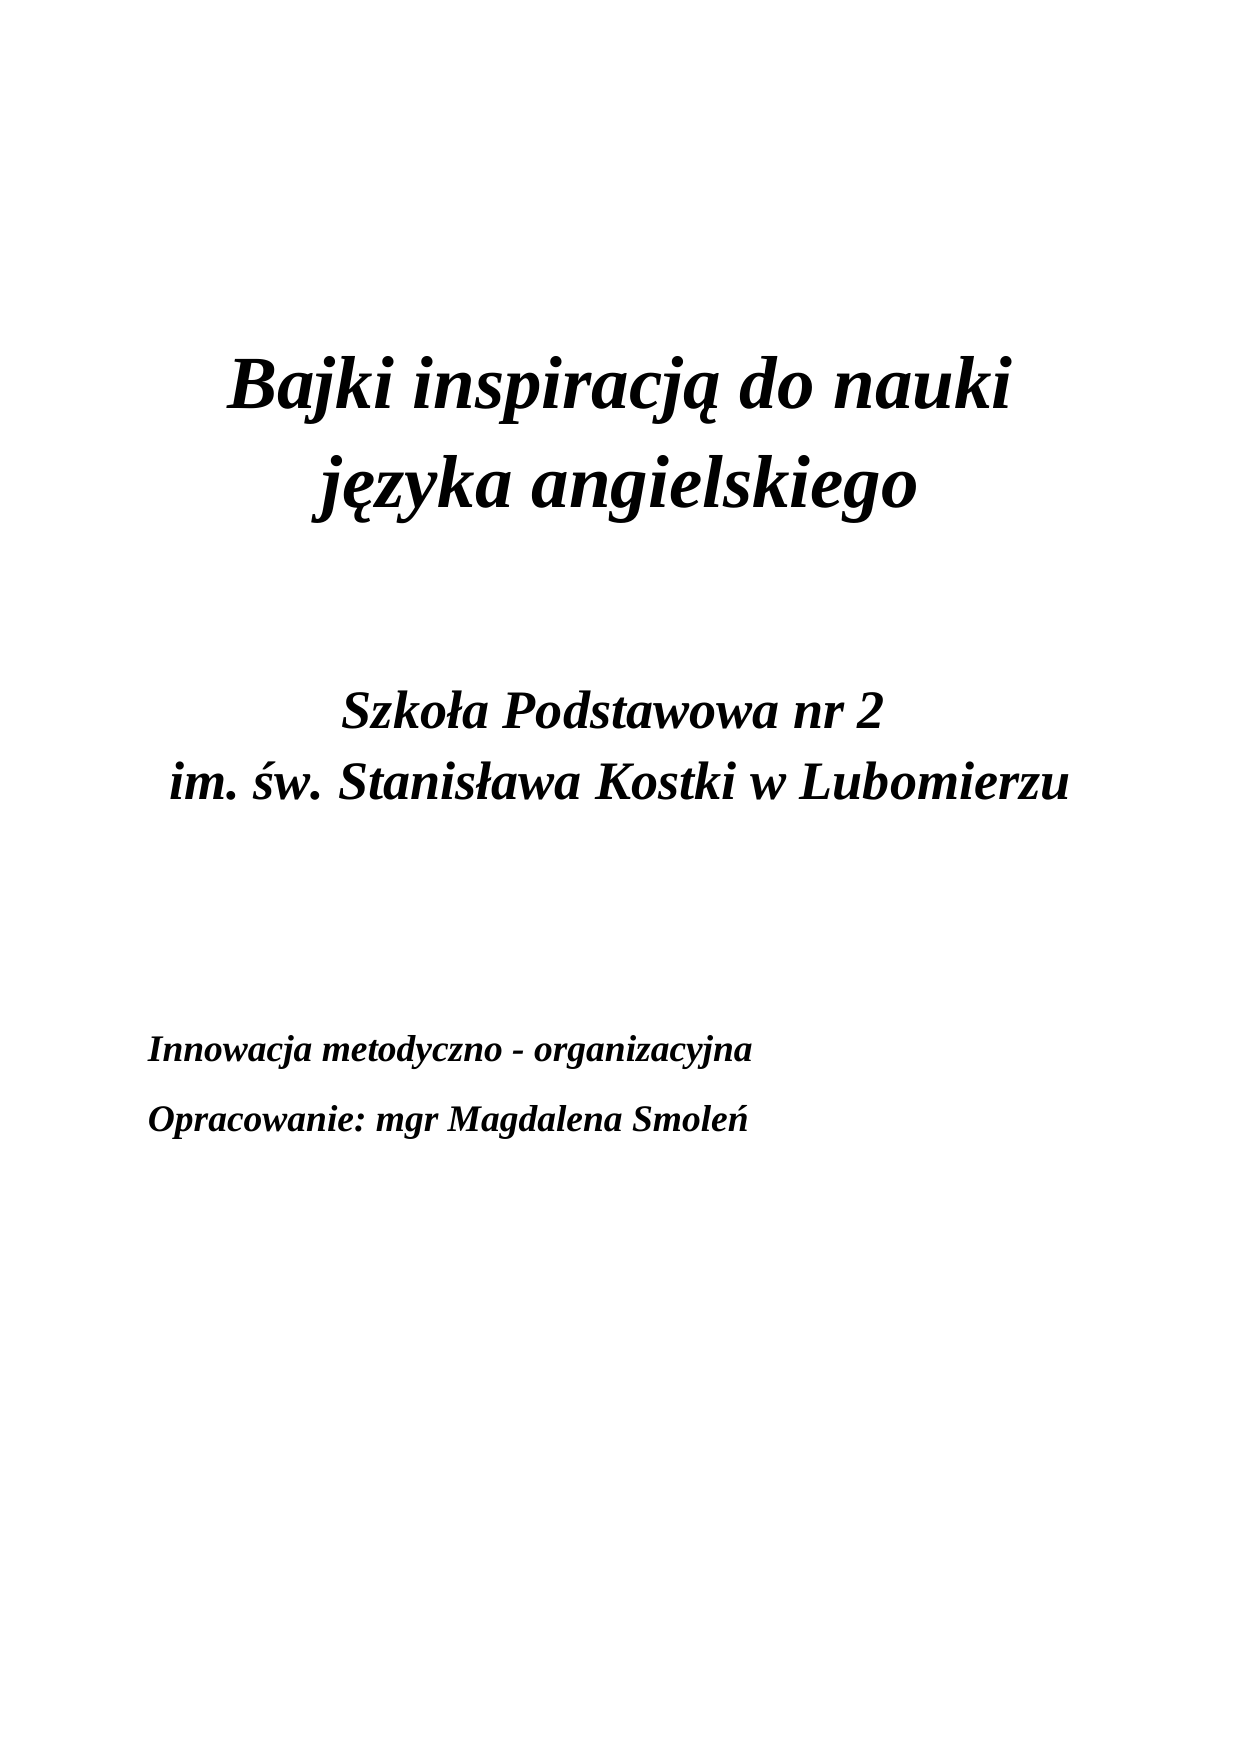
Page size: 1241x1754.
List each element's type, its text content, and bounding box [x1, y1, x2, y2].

text Szkoła Podstawowa nr 2 im. św. Stanisława Kostki w Lubomierzu [148, 678, 1093, 811]
text Bajki inspiracją do nauki języka angielskiego [148, 338, 1093, 524]
text Innowacja metodyczno - organizacyjna [148, 1026, 1093, 1069]
text Opracowanie: mgr Magdalena Smoleń [148, 1097, 1093, 1140]
